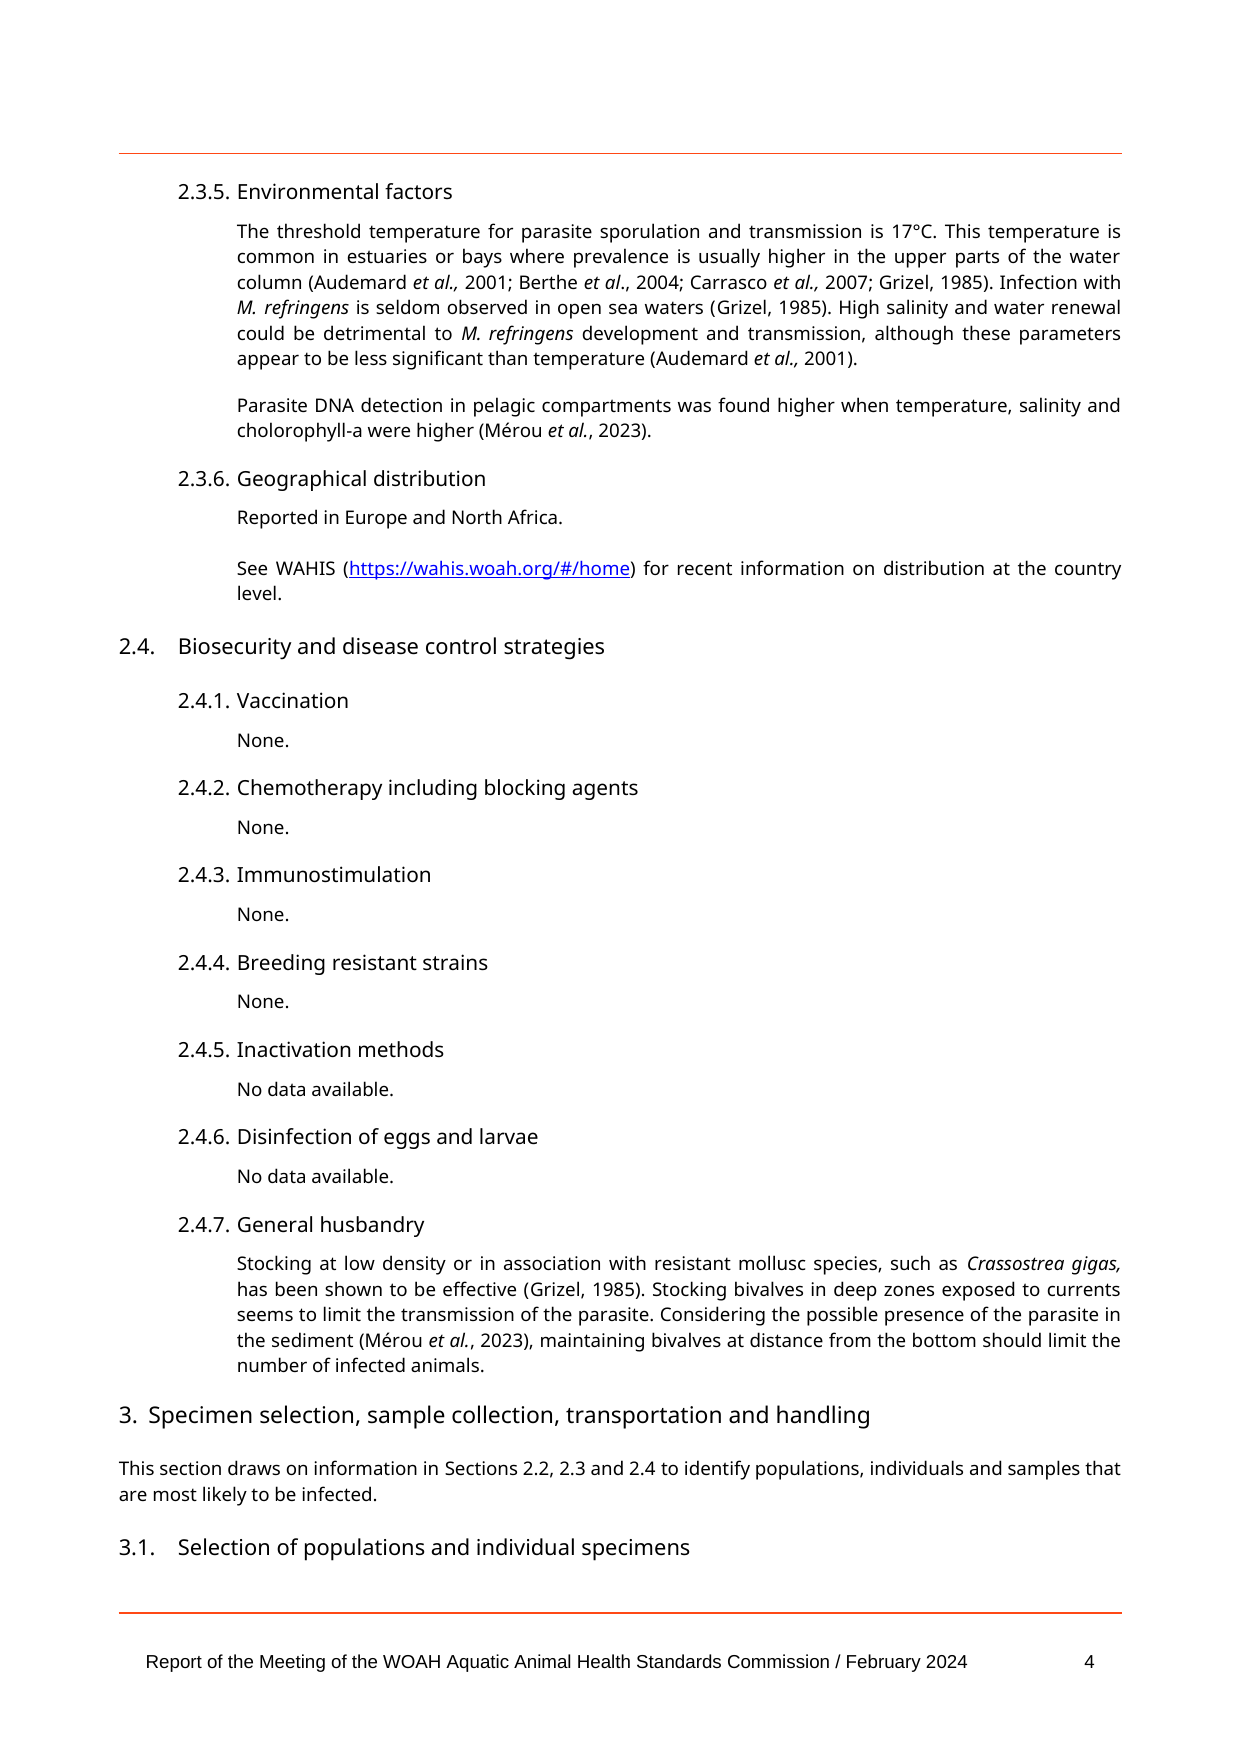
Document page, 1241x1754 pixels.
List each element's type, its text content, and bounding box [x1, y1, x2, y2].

text The threshold temperature for parasite sporulation and transmission is . This temperature is common in estuaries or bays where prevalence is usually higher in the upper parts of the water column (Audemard et al., 2001; Berthe et al., 2004; Carrasco et al., 2007; Grizel, 1985). Infection with M. refringens is seldom observed in open sea waters (Grizel, 1985). High salinity and water renewal could be detrimental to M. refringens development and transmission, although these parameters appear to be less significant than temperature (Audemard et al., 2001). [237, 218, 1122, 371]
text 2.4.7. General husbandry [178, 1210, 1122, 1238]
text 2.4.6. Disinfection of eggs and larvae [178, 1122, 1122, 1151]
text 2.4.5. Inactivation methods [178, 1035, 1122, 1064]
text 2.4.4. Breeding resistant strains [178, 948, 1122, 976]
text See WAHIS (https://wahis.woah.org/#/home) for recent information on distribution at the country level. [237, 555, 1122, 606]
text Parasite DNA detection in pelagic compartments was found higher when temperature, salinity and cholorophyll-a were higher (Mérou et al., 2023). [237, 392, 1122, 443]
text No data available. [237, 1076, 1122, 1102]
text 2.4.2. Chemotherapy including blocking agents [178, 773, 1122, 802]
text None. [237, 989, 1122, 1014]
text This section draws on information in Sections 2.2, 2.3 and 2.4 to identify populations, individuals and samples that are most likely to be infected. [118, 1455, 1122, 1506]
text 2.4.1. Vaccination [178, 686, 1122, 714]
text Reported in Europe and North Africa. [237, 505, 1122, 530]
text 2.3.6. Geographical distribution [178, 464, 1122, 492]
text 2.3.5. Environmental factors [178, 177, 1122, 205]
text Stocking at low density or in association with resistant mollusc species, such as Crassostrea gigas, has been shown to be effective (Grizel, 1985). Stocking bivalves in deep zones exposed to currents seems to limit the transmission of the parasite. Considering the possible presence of the parasite in the sediment (Mérou et al., 2023), maintaining bivalves at distance from the bottom should limit the number of infected animals. [237, 1251, 1122, 1378]
text None. [237, 902, 1122, 927]
text None. [237, 727, 1122, 752]
text 3. Specimen selection, sample collection, transportation and handling [118, 1399, 1122, 1430]
text 2.4. Biosecurity and disease control strategies [118, 631, 1122, 661]
text 2.4.3. Immunostimulation [178, 861, 1122, 889]
text None. [237, 814, 1122, 840]
text No data available. [237, 1163, 1122, 1189]
text 3.1. Selection of populations and individual specimens [118, 1531, 1122, 1561]
